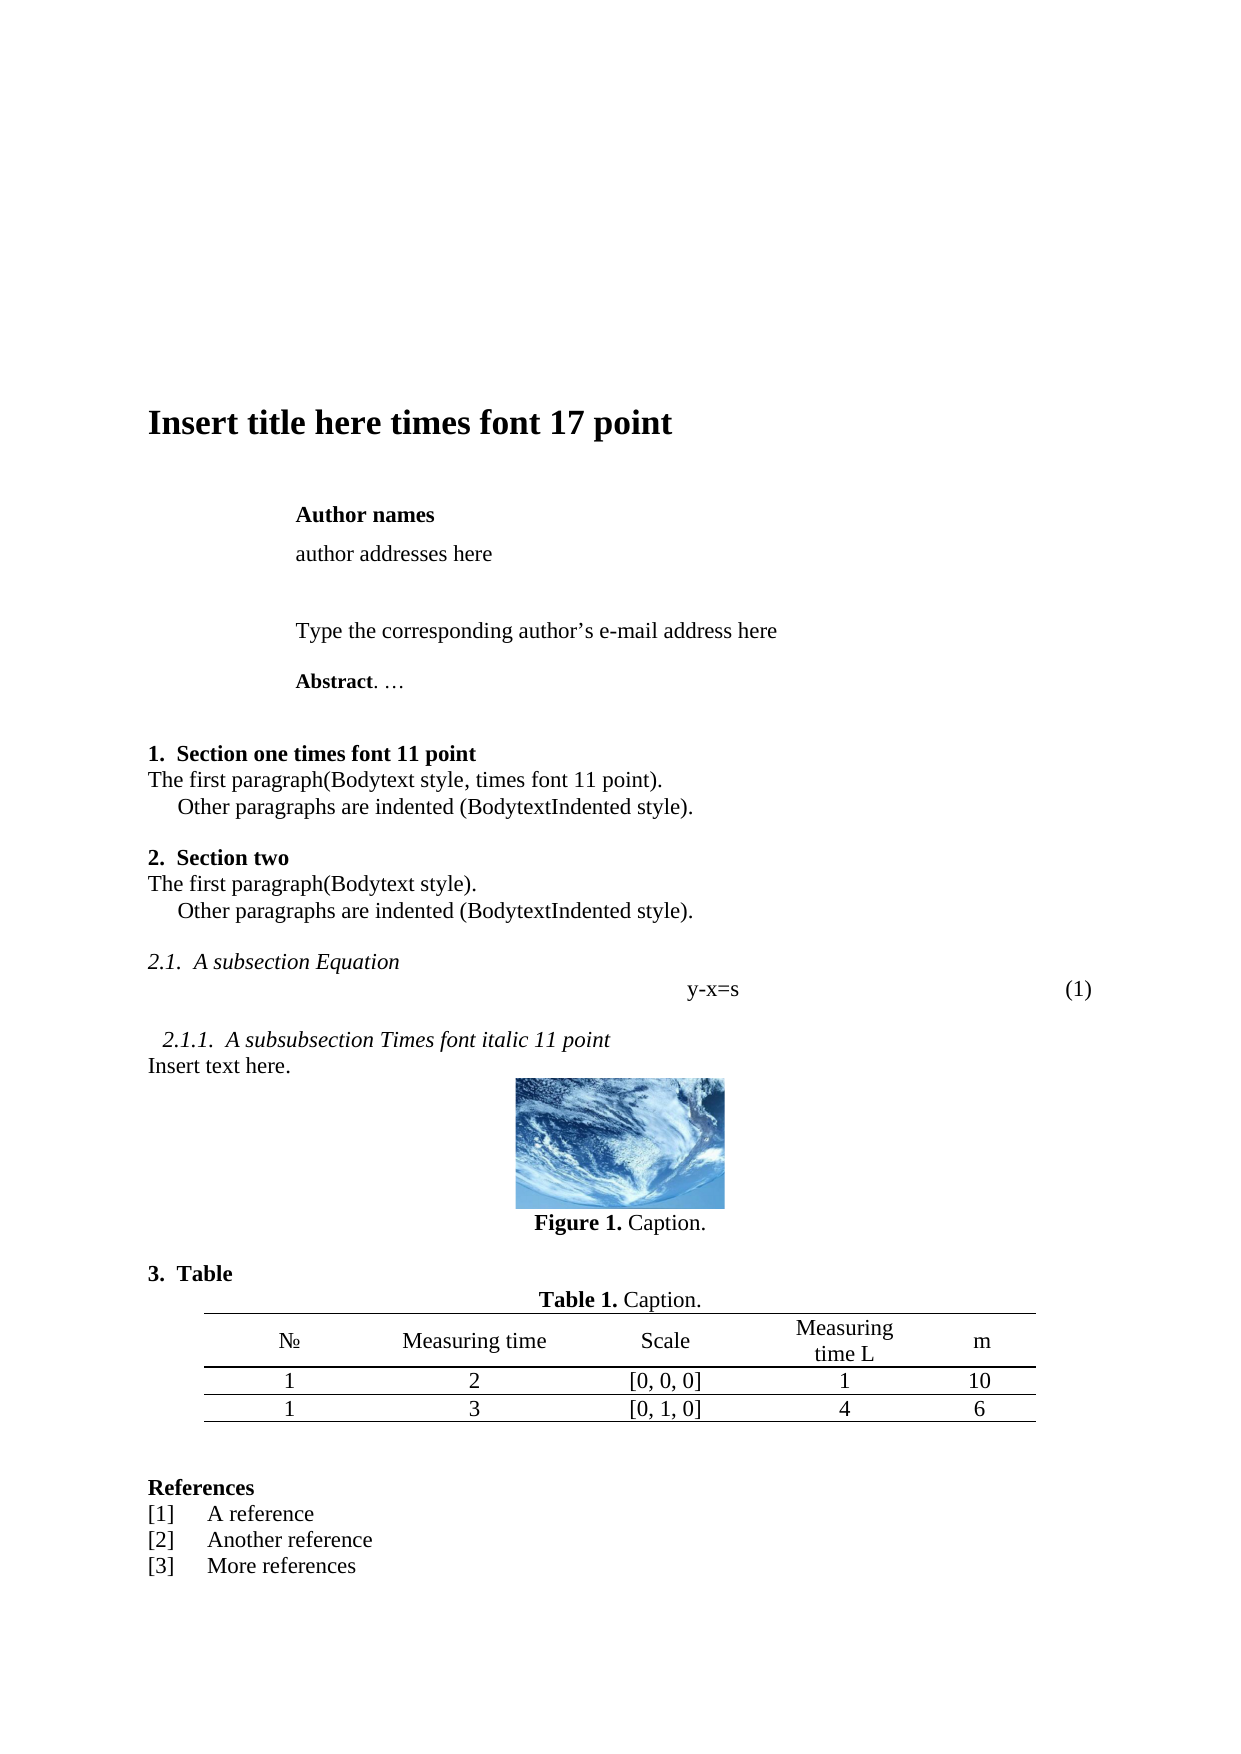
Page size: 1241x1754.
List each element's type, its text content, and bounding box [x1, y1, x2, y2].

table_cell 10 [926, 1368, 1036, 1394]
list Insert text here. [148, 1052, 1092, 1079]
text A subsubsection Times font italic 11 point [148, 1026, 1092, 1052]
table_header Scale [575, 1314, 763, 1366]
text Another reference [148, 1526, 1092, 1553]
table_header № [204, 1314, 374, 1366]
table_cell [0, 1, 0] [575, 1395, 763, 1421]
text Abstract. … [295, 669, 1092, 693]
text The first paragraph(Bodytext style). [148, 871, 1092, 897]
text Other paragraphs are indented (BodytextIndented style). [148, 897, 1092, 923]
table_header Measuring time L [764, 1314, 926, 1366]
text The first paragraph(Bodytext style, times font 11 point). [148, 766, 1092, 793]
table_cell 1 [204, 1395, 374, 1421]
subtitle A subsection Equation [148, 948, 1092, 974]
text Section two [148, 844, 1092, 871]
picture [515, 1078, 725, 1209]
table_cell 6 [926, 1395, 1036, 1421]
text A reference [148, 1500, 1092, 1526]
text Author names [295, 502, 1092, 528]
table_header m [926, 1314, 1036, 1366]
table_cell 2 [374, 1368, 575, 1394]
table_cell 3 [374, 1395, 575, 1421]
text Type the corresponding author’s e-mail address here [295, 617, 1092, 644]
text Other paragraphs are indented (BodytextIndented style). [148, 793, 1092, 819]
text References [148, 1473, 1092, 1500]
text Section one times font 11 point [148, 740, 1092, 766]
table_header Measuring time [374, 1314, 575, 1366]
title Insert title here times font 17 point [148, 402, 1092, 442]
text y-x=s (1) [148, 974, 1092, 1001]
table_cell 1 [764, 1368, 926, 1394]
text Table [148, 1260, 1092, 1286]
table_cell [0, 0, 0] [575, 1368, 763, 1394]
table_cell 4 [764, 1395, 926, 1421]
text author addresses here [295, 540, 1092, 566]
table_cell 1 [204, 1368, 374, 1394]
text Figure 1. Caption. [148, 1208, 1092, 1235]
text Table 1. Caption. [148, 1286, 1092, 1313]
text More references [148, 1553, 1092, 1579]
